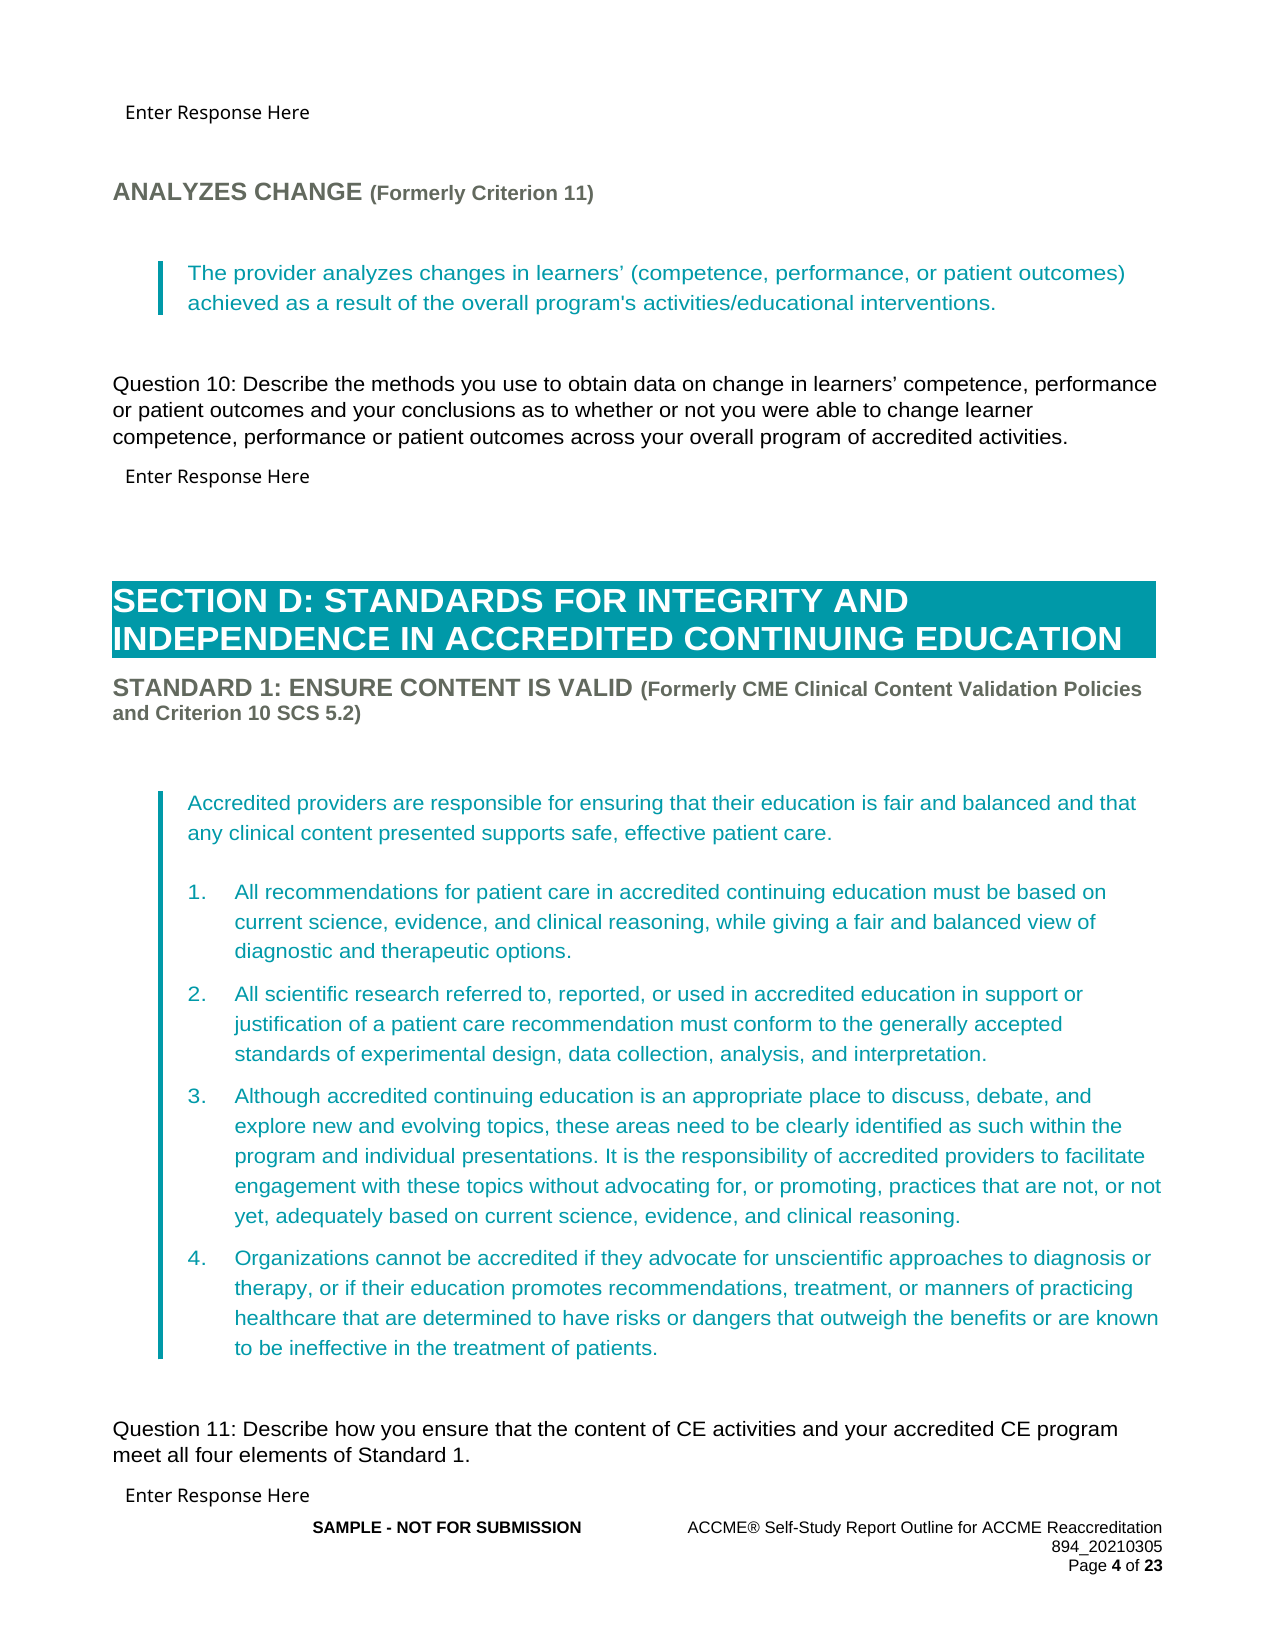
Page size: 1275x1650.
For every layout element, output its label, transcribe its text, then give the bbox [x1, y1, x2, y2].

list All recommendations for patient care in accredited continuing education must be based on current science, evidence, and clinical reasoning, while giving a fair and balanced view of diagnostic and therapeutic options. [163, 879, 1162, 963]
list Organizations cannot be accredited if they advocate for unscientific approaches to diagnosis or therapy, or if their education promotes recommendations, treatment, or manners of practicing healthcare that are determined to have risks or dangers that outweigh the benefits or are known to be ineffective in the treatment of patients. [163, 1296, 1162, 1409]
text Question 10: Describe the methods you use to obtain data on change in learners’ competence, performance or patient outcomes and your conclusions as to whether or not you were able to change learner competence, performance or patient outcomes across your overall program of accredited activities. [112, 372, 1162, 449]
text Accredited providers are responsible for ensuring that their education is fair and balanced and that any clinical content presented supports safe, effective patient care. [163, 791, 1162, 844]
text Enter Response Here [125, 99, 1162, 124]
subtitle STANDARD 1: ENSURE CONTENT IS VALID (Formerly CME Clinical Content Validation Policies and Criterion 10 SCS 5.2) [112, 586, 1162, 725]
list All scientific research referred to, reported, or used in accredited education in support or justification of a patient care recommendation must conform to the generally accepted standards of experimental design, data collection, analysis, and interpretation. [163, 998, 1162, 1082]
text Enter Response Here [125, 463, 1162, 489]
subtitle ANALYZES CHANGE (Formerly Criterion 11) [112, 177, 1162, 205]
list Although accredited continuing education is an appropriate place to discuss, debate, and explore new and evolving topics, these areas need to be clearly identified as such within the program and individual presentations. It is the responsibility of accredited providers to facilitate engagement with these topics without advocating for, or promoting, practices that are not, or not yet, adequately based on current science, evidence, and clinical reasoning. [163, 1117, 1162, 1261]
text The provider analyzes changes in learners’ (competence, performance, or patient outcomes) achieved as a result of the overall program's activities/educational interventions. [163, 261, 1162, 315]
subtitle SECTION D: STANDARDS FOR INTEGRITY AND INDEPENDENCE IN ACCREDITED CONTINUING EDUCATION [112, 581, 1156, 658]
